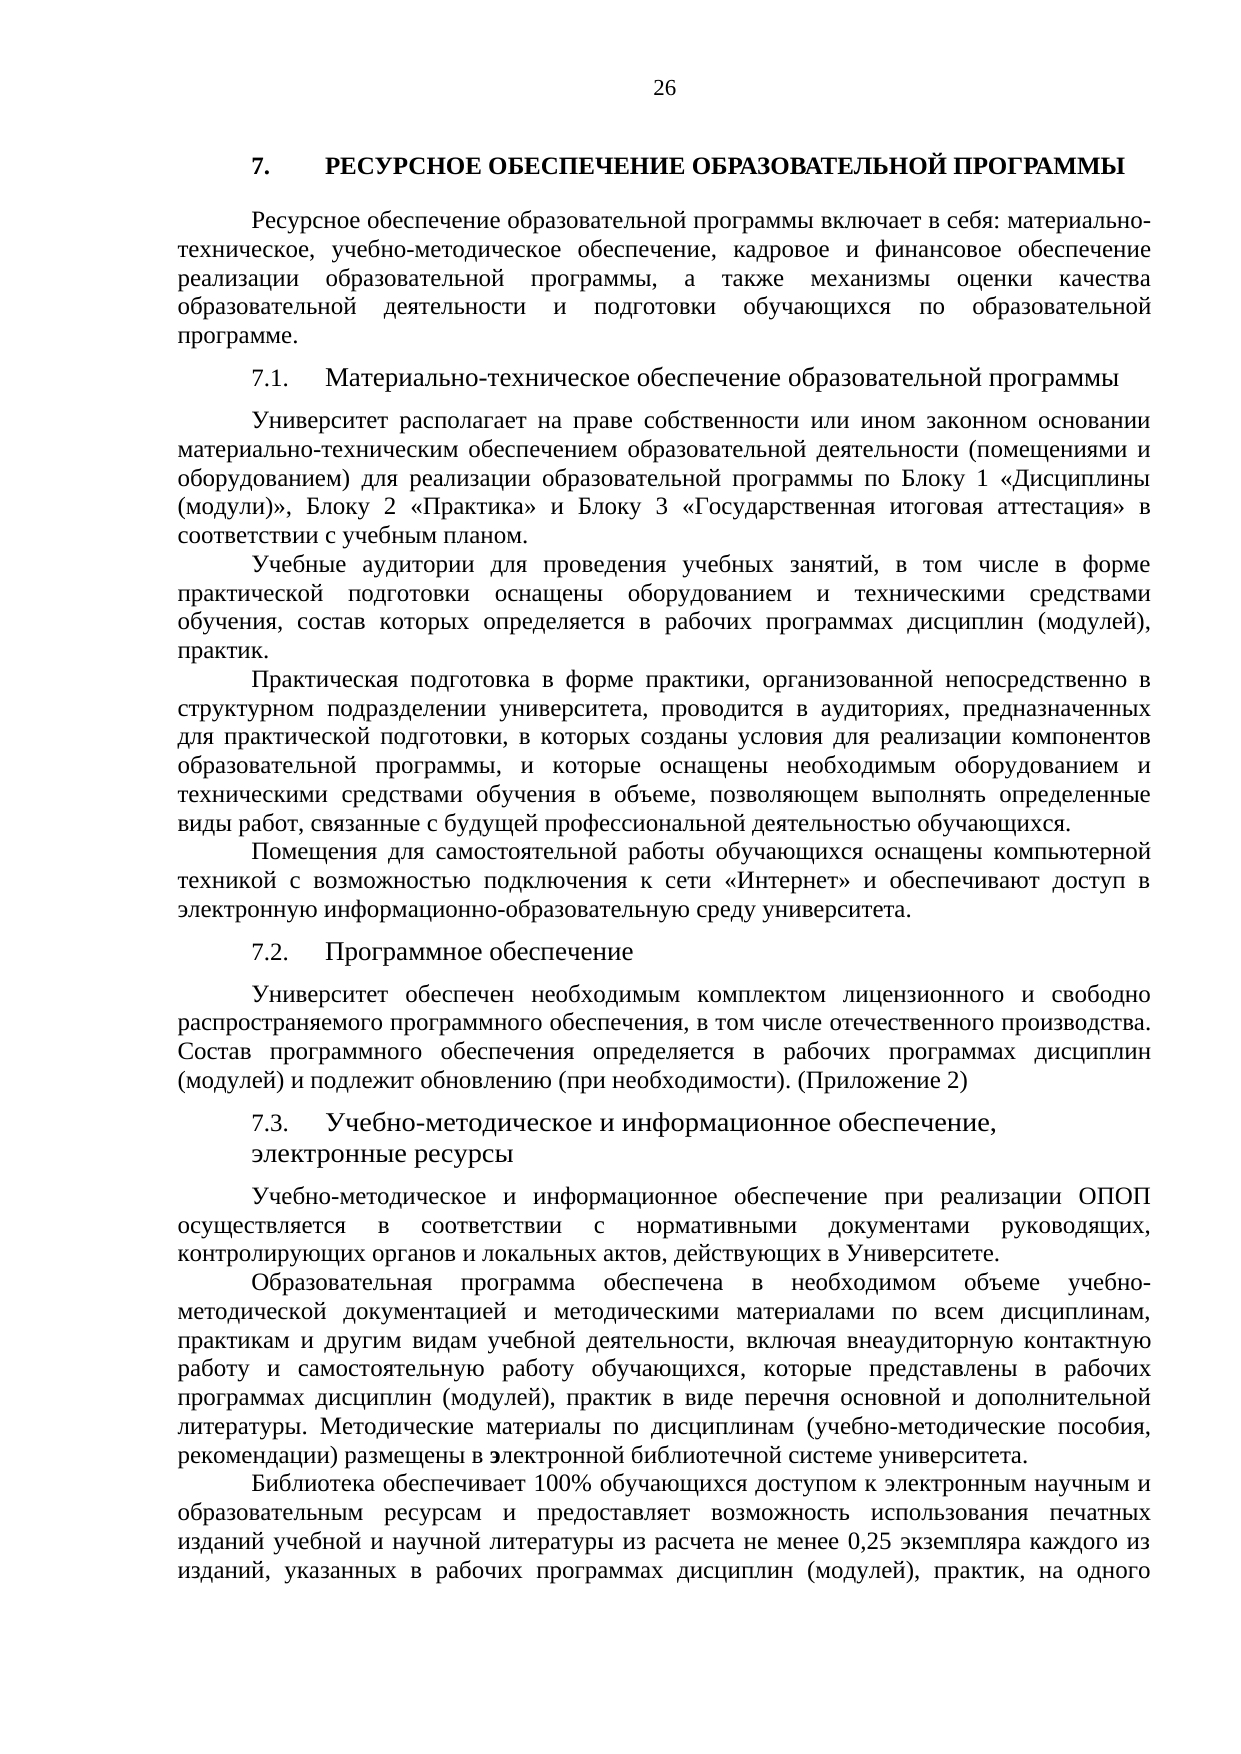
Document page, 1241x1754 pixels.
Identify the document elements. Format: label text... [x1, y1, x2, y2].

list Учебные аудитории для проведения учебных занятий, в том числе в форме практической подготовки оснащены оборудованием и техническими средствами обучения, состав которых определяется в рабочих программах дисциплин (модулей), практик. [177, 549, 1152, 664]
list Помещения для самостоятельной работы обучающихся оснащены компьютерной техникой с возможностью подключения к сети «Интернет» и обеспечивают доступ в электронную информационно-образовательную среду университета. [177, 836, 1152, 923]
list Ресурсное обеспечение образовательной программы включает в себя: материально-техническое, учебно-методическое обеспечение, кадровое и финансовое обеспечение реализации образовательной программы, а также механизмы оценки качества образовательной деятельности и подготовки обучающихся по образовательной программе. [177, 205, 1152, 349]
list Учебно-методическое и информационное обеспечение при реализации ОПОП осуществляется в соответствии с нормативными документами руководящих, контролирующих органов и локальных актов, действующих в Университете. [177, 1181, 1152, 1267]
subtitle Учебно-методическое и информационное обеспечение, электронные ресурсы [251, 1106, 1152, 1168]
subtitle Программное обеспечение [251, 935, 1152, 966]
subtitle РЕСУРСНОЕ ОБЕСПЕЧЕНИЕ ОБРАЗОВАТЕЛЬНОЙ ПРОГРАММЫ [251, 151, 1152, 180]
subtitle Материально-техническое обеспечение образовательной программы [251, 361, 1152, 393]
list Университет обеспечен необходимым комплектом лицензионного и свободно распространяемого программного обеспечения, в том числе отечественного производства. Состав программного обеспечения определяется в рабочих программах дисциплин (модулей) и подлежит обновлению (при необходимости). (Приложение 2) [177, 979, 1152, 1094]
list Практическая подготовка в форме практики, организованной непосредственно в структурном подразделении университета, проводится в аудиториях, предназначенных для практической подготовки, в которых созданы условия для реализации компонентов образовательной программы, и которые оснащены необходимым оборудованием и техническими средствами обучения в объеме, позволяющем выполнять определенные виды работ, связанные с будущей профессиональной деятельностью обучающихся. [177, 664, 1152, 836]
list Университет располагает на праве собственности или ином законном основании материально-техническим обеспечением образовательной деятельности (помещениями и оборудованием) для реализации образовательной программы по Блоку 1 «Дисциплины (модули)», Блоку 2 «Практика» и Блоку 3 «Государственная итоговая аттестация» в соответствии с учебным планом. [177, 405, 1152, 549]
list Образовательная программа обеспечена в необходимом объеме учебно-методической документацией и методическими материалами по всем дисциплинам, практикам и другим видам учебной деятельности, включая внеаудиторную контактную работу и самостоятельную работу обучающихся, которые представлены в рабочих программах дисциплин (модулей), практик в виде перечня основной и дополнительной литературы. Методические материалы по дисциплинам (учебно-методические пособия, рекомендации) размещены в электронной библиотечной системе университета. [177, 1267, 1152, 1468]
